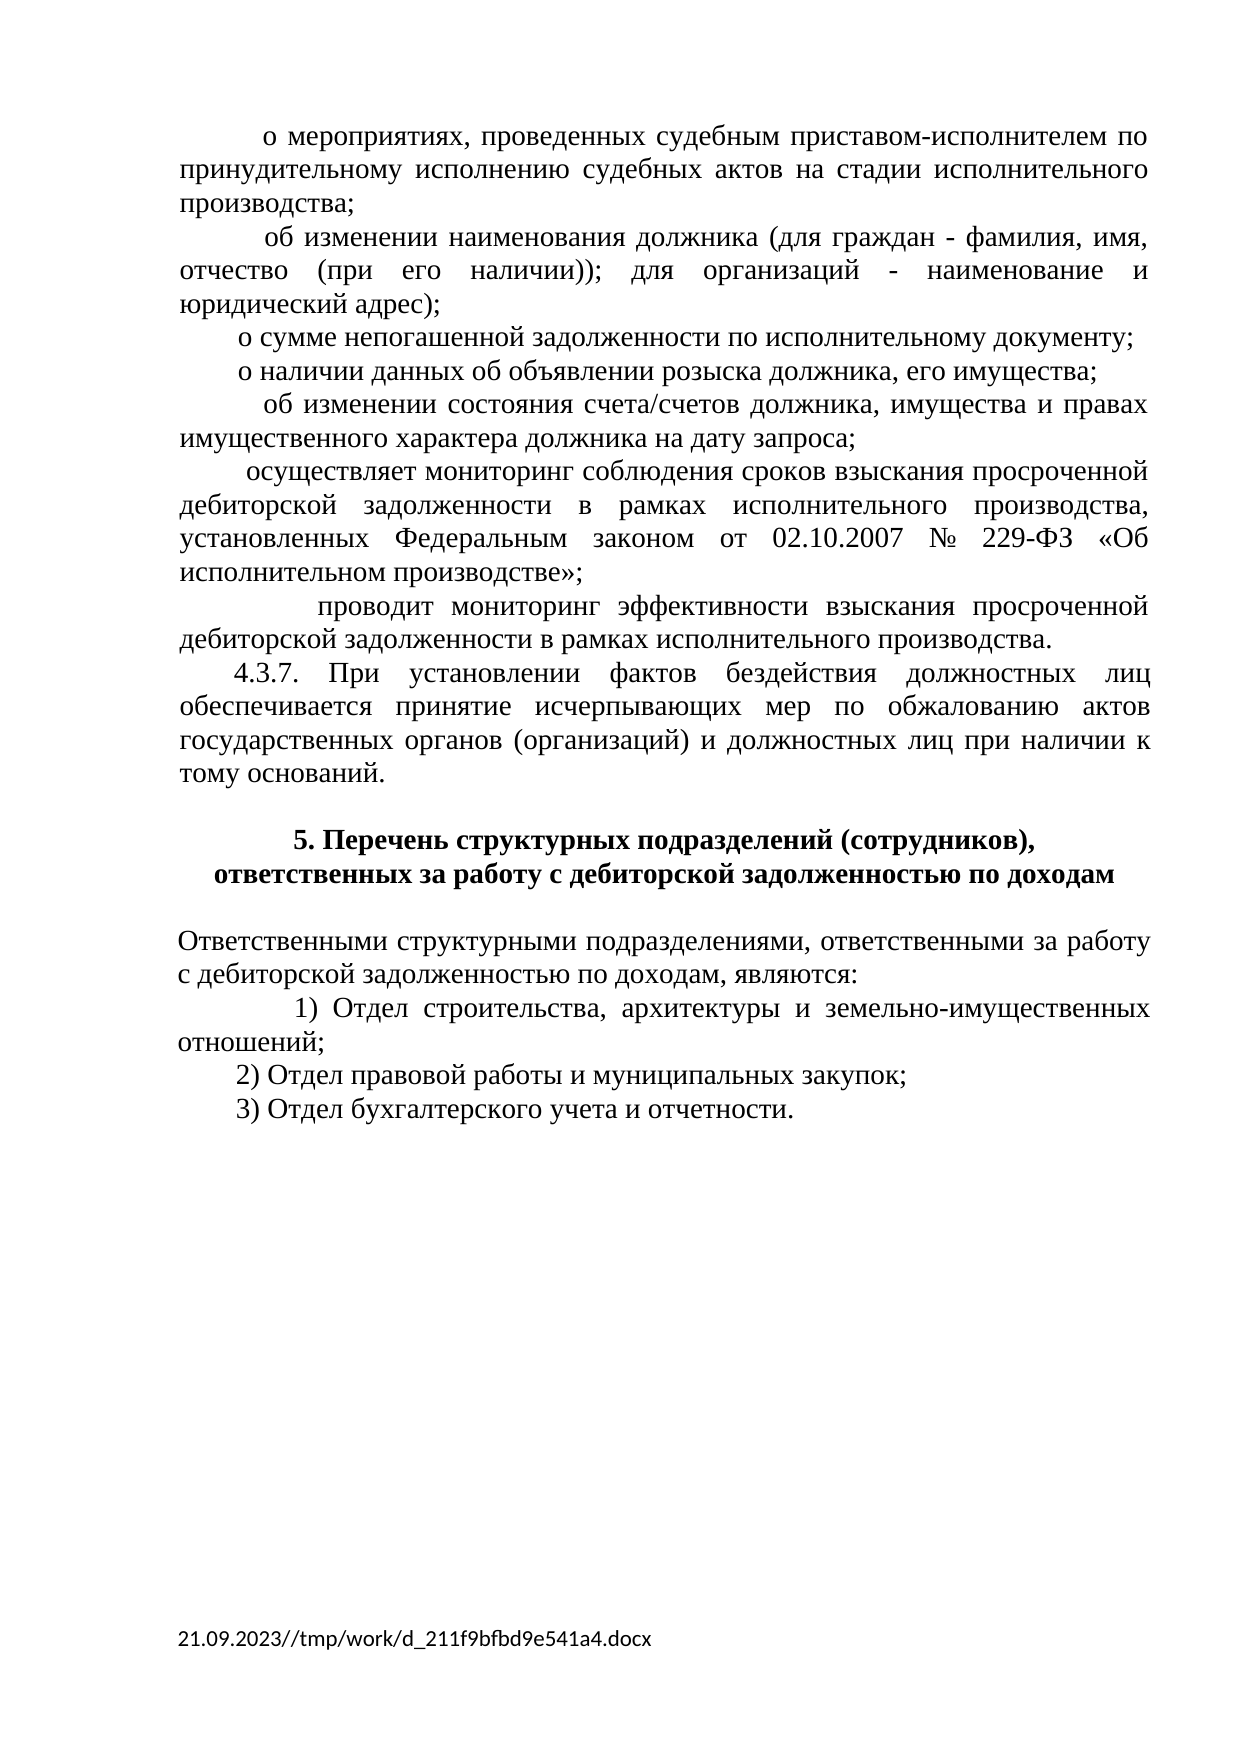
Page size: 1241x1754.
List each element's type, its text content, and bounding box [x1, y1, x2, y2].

text проводит мониторинг эффективности взыскания просроченной дебиторской задолженности в рамках исполнительного производства. [179, 588, 1149, 655]
text о мероприятиях, проведенных судебным приставом-исполнителем по принудительному исполнению судебных актов на стадии исполнительного производства; [179, 118, 1149, 219]
text об изменении наименования должника (для граждан - фамилия, имя, отчество (при его наличии)); для организаций - наименование и юридический адрес); [179, 219, 1149, 319]
text 3) Отдел бухгалтерского учета и отчетности. [177, 1091, 1152, 1124]
text о наличии данных об объявлении розыска должника, его имущества; [179, 353, 1152, 386]
text 4.3.7. При установлении фактов бездействия должностных лиц обеспечивается принятие исчерпывающих мер по обжалованию актов государственных органов (организаций) и должностных лиц при наличии к тому оснований. [179, 655, 1152, 789]
text 2) Отдел правовой работы и муниципальных закупок; [177, 1057, 1152, 1091]
text осуществляет мониторинг соблюдения сроков взыскания просроченной дебиторской задолженности в рамках исполнительного производства, установленных Федеральным законом от 02.10.2007 № 229-ФЗ «Об исполнительном производстве»; [179, 453, 1149, 588]
text Ответственными структурными подразделениями, ответственными за работу с дебиторской задолженностью по доходам, являются: [177, 923, 1152, 990]
text об изменении состояния счета/счетов должника, имущества и правах имущественного характера должника на дату запроса; [179, 386, 1149, 453]
text о сумме непогашенной задолженности по исполнительному документу; [179, 319, 1152, 353]
text 5. Перечень структурных подразделений (сотрудников), [177, 822, 1152, 856]
text ответственных за работу с дебиторской задолженностью по доходам [177, 856, 1152, 889]
text 1) Отдел строительства, архитектуры и земельно-имущественных отношений; [177, 990, 1152, 1057]
